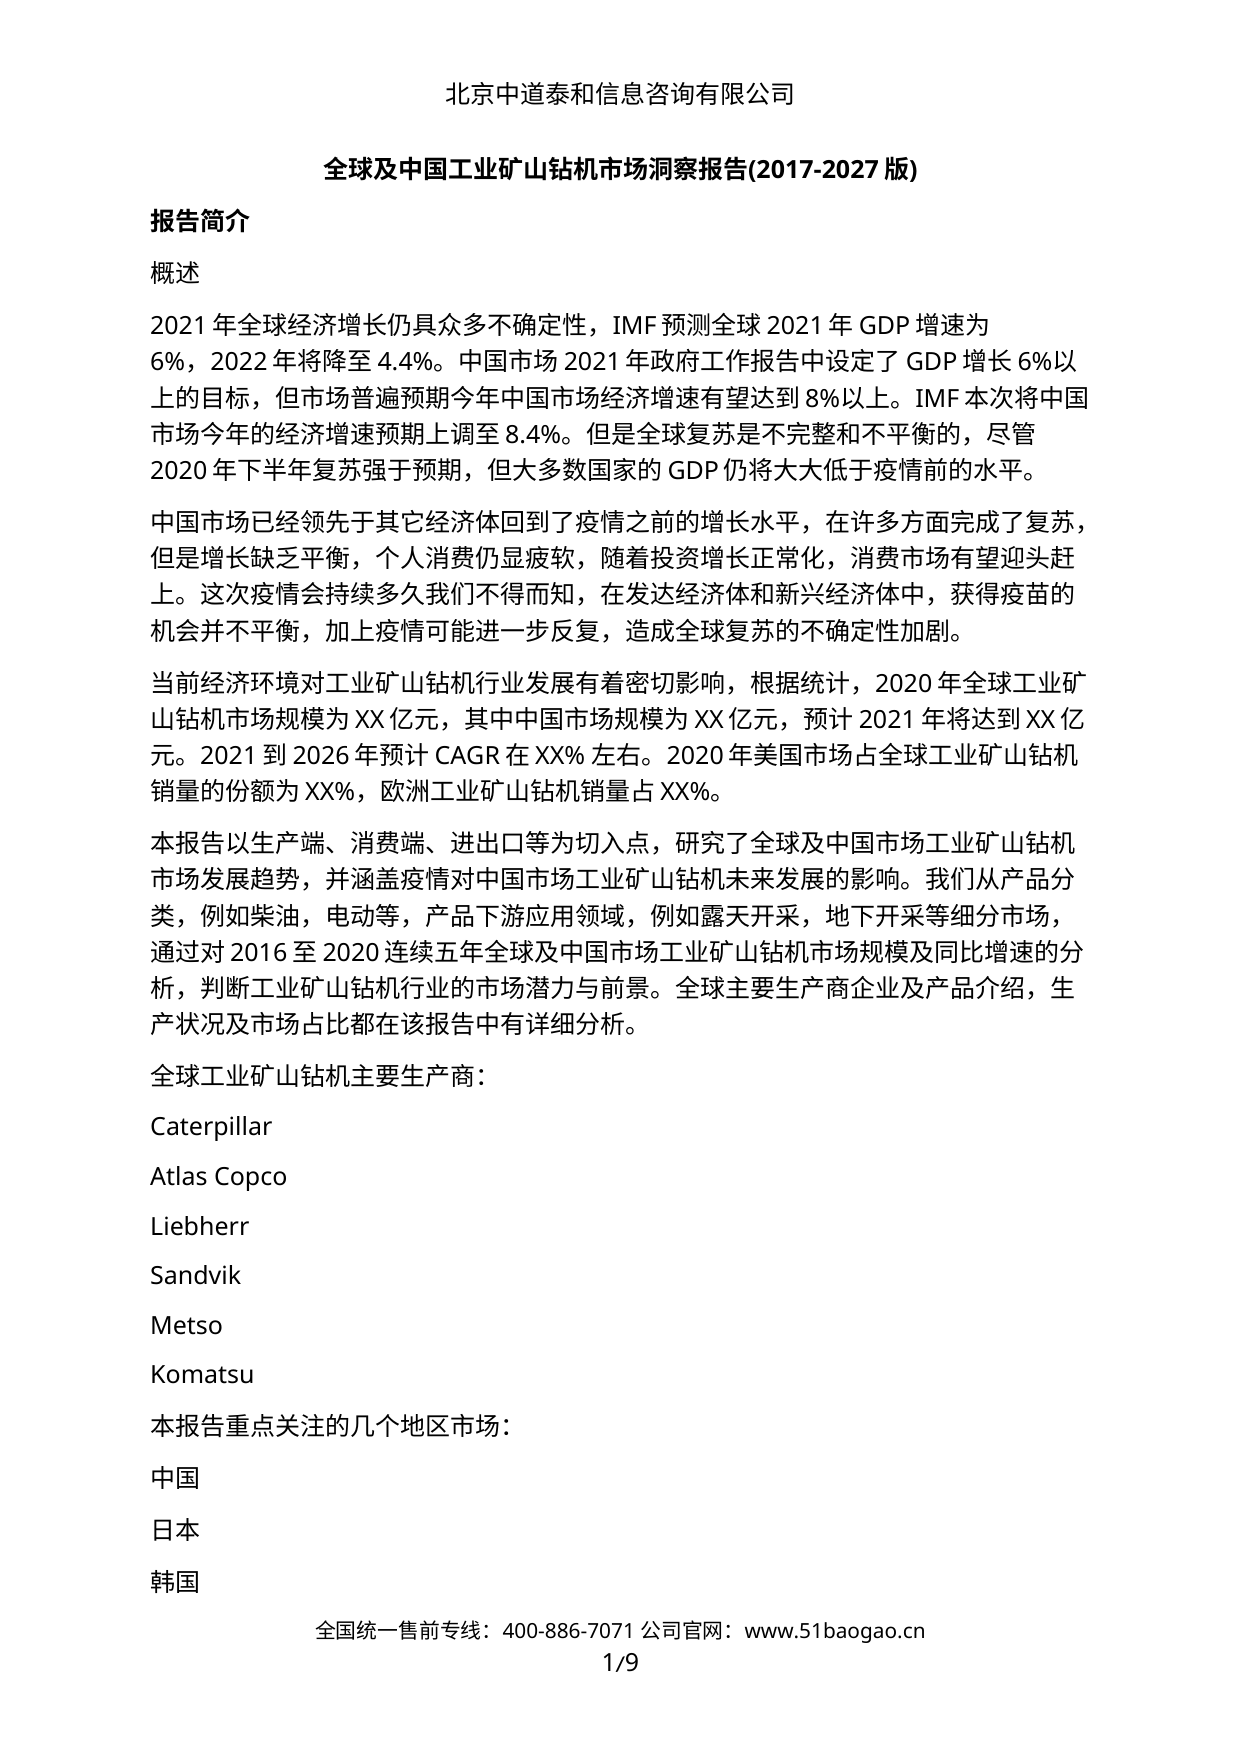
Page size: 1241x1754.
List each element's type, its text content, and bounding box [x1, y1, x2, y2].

text Atlas Copco [150, 1158, 1090, 1192]
text 本报告重点关注的几个地区市场： [150, 1407, 1090, 1443]
text 本报告以生产端、消费端、进出口等为切入点，研究了全球及中国市场工业矿山钻机市场发展趋势，并涵盖疫情对中国市场工业矿山钻机未来发展的影响。我们从产品分类，例如柴油，电动等，产品下游应用领域，例如露天开采，地下开采等细分市场，通过对2016至2020连续五年全球及中国市场工业矿山钻机市场规模及同比增速的分析，判断工业矿山钻机行业的市场潜力与前景。全球主要生产商企业及产品介绍，生产状况及市场占比都在该报告中有详细分析。 [150, 824, 1090, 1041]
text Caterpillar [150, 1109, 1090, 1143]
text Liebherr [150, 1208, 1090, 1242]
text 全球及中国工业矿山钻机市场洞察报告(2017-2027版) [150, 150, 1090, 186]
text 全球工业矿山钻机主要生产商： [150, 1057, 1090, 1093]
text 概述 [150, 254, 1090, 290]
text Metso [150, 1307, 1090, 1342]
text 韩国 [150, 1562, 1090, 1599]
text 报告简介 [150, 202, 1090, 238]
text 中国 [150, 1459, 1090, 1495]
text 日本 [150, 1511, 1090, 1547]
text Komatsu [150, 1357, 1090, 1391]
text 当前经济环境对工业矿山钻机行业发展有着密切影响，根据统计，2020年全球工业矿山钻机市场规模为XX亿元，其中中国市场规模为XX亿元，预计2021年将达到XX亿元。2021到2026年预计CAGR在XX% 左右。2020年美国市场占全球工业矿山钻机销量的份额为XX%，欧洲工业矿山钻机销量占XX%。 [150, 663, 1090, 808]
text 2021年全球经济增长仍具众多不确定性，IMF预测全球2021年GDP增速为6%，2022年将降至4.4%。中国市场2021年政府工作报告中设定了GDP增长6%以上的目标，但市场普遍预期今年中国市场经济增速有望达到8%以上。IMF本次将中国市场今年的经济增速预期上调至8.4%。但是全球复苏是不完整和不平衡的，尽管2020年下半年复苏强于预期，但大多数国家的GDP仍将大大低于疫情前的水平。 [150, 306, 1090, 487]
text 中国市场已经领先于其它经济体回到了疫情之前的增长水平，在许多方面完成了复苏，但是增长缺乏平衡，个人消费仍显疲软，随着投资增长正常化，消费市场有望迎头赶上。这次疫情会持续多久我们不得而知，在发达经济体和新兴经济体中，获得疫苗的机会并不平衡，加上疫情可能进一步反复，造成全球复苏的不确定性加剧。 [150, 502, 1090, 647]
text Sandvik [150, 1258, 1090, 1292]
